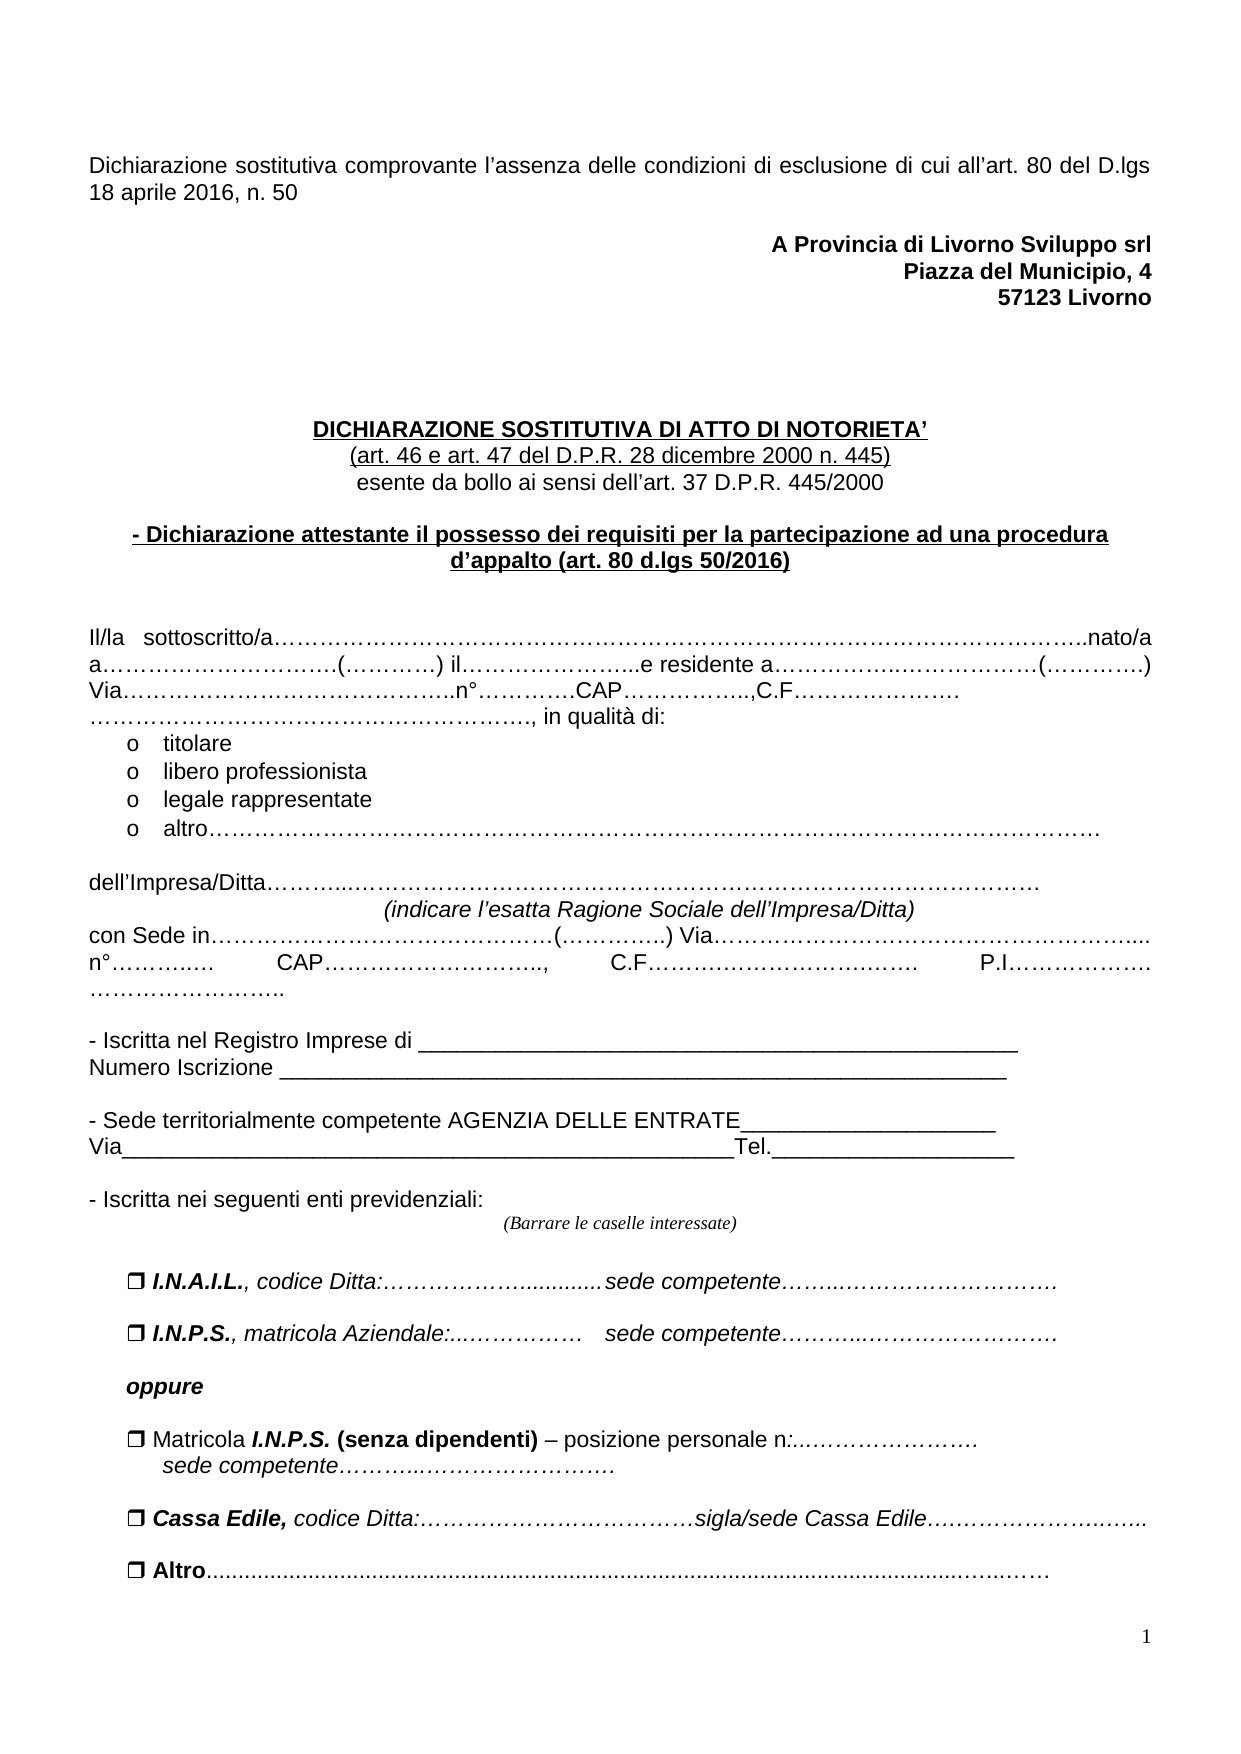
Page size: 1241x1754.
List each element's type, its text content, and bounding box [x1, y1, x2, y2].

text - Dichiarazione attestante il possesso dei requisiti per la partecipazione ad una procedura d’appalto (art. 80 d.lgs 50/2016) [89, 521, 1152, 574]
text Numero Iscrizione _________________________________________________________ [89, 1054, 1152, 1080]
list titolare [126, 730, 1152, 758]
list libero professionista [126, 758, 1152, 786]
list Altro.......................................................................................................................…...…… [126, 1557, 1152, 1584]
subtitle DICHIARAZIONE SOSTITUTIVA DI ATTO DI NOTORIETA’ [89, 416, 1152, 442]
text Via________________________________________________Tel.___________________ [89, 1133, 1152, 1159]
list altro……………………………………………………………………………………………………… [126, 815, 1152, 843]
text esente da bollo ai sensi dell’art. 37 D.P.R. 445/2000 [89, 468, 1152, 495]
list con Sede in………………………………………(…………..) Via……………………………………………….... [89, 922, 1152, 948]
list - Iscritta nei seguenti enti previdenziali: [89, 1186, 1152, 1212]
list oppure [126, 1373, 1152, 1399]
text (Barrare le caselle interessate) [89, 1212, 1152, 1233]
text Dichiarazione sostitutiva comprovante l’assenza delle condizioni di esclusione di cui all’art. 80 del D.lgs 18 aprile 2016, n. 50 [89, 152, 1152, 205]
text - Iscritta nel Registro Imprese di _______________________________________________ [89, 1027, 1152, 1054]
subtitle Piazza del Municipio, 4 [89, 258, 1152, 284]
text 57123 Livorno [605, 284, 1152, 310]
list (indicare l’esatta Ragione Sociale dell’Impresa/Ditta) [89, 896, 1152, 922]
list Matricola I.N.P.S. (senza dipendenti) – posizione personale n:...…………………. sede competente………...……………………. [126, 1426, 1152, 1478]
list n°………..… CAP……………………….., C.F……….……………….……. P.I……………….…………………….. [89, 948, 1152, 1001]
list I.N.P.S., matricola Aziendale:...…………… sede competente………...……………………. [126, 1320, 1152, 1347]
text Il/la sottoscritto/a……………………………………………………………………………………………..nato/a a………………………….(…………) il…………………...e residente a……………..………………(………….) Via……………………………………..n°………….CAP……………..,C.F………………….…………………………………………………., in qualità di: [89, 624, 1152, 730]
list Cassa Edile, codice Ditta:………………………………sigla/sede Cassa Edile….………………..…... [126, 1505, 1152, 1531]
list dell’Impresa/Ditta………...……………………………………………………………………………… [89, 869, 1152, 896]
text (art. 46 e art. 47 del D.P.R. 28 dicembre 2000 n. 445) [89, 442, 1152, 468]
text A Provincia di Livorno Sviluppo srl [89, 231, 1152, 258]
text - Sede territorialmente competente AGENZIA DELLE ENTRATE____________________ [89, 1107, 1152, 1133]
list I.N.A.I.L., codice Ditta:………………............. sede competente……...………………………. [126, 1268, 1152, 1294]
list legale rappresentate [126, 786, 1152, 815]
